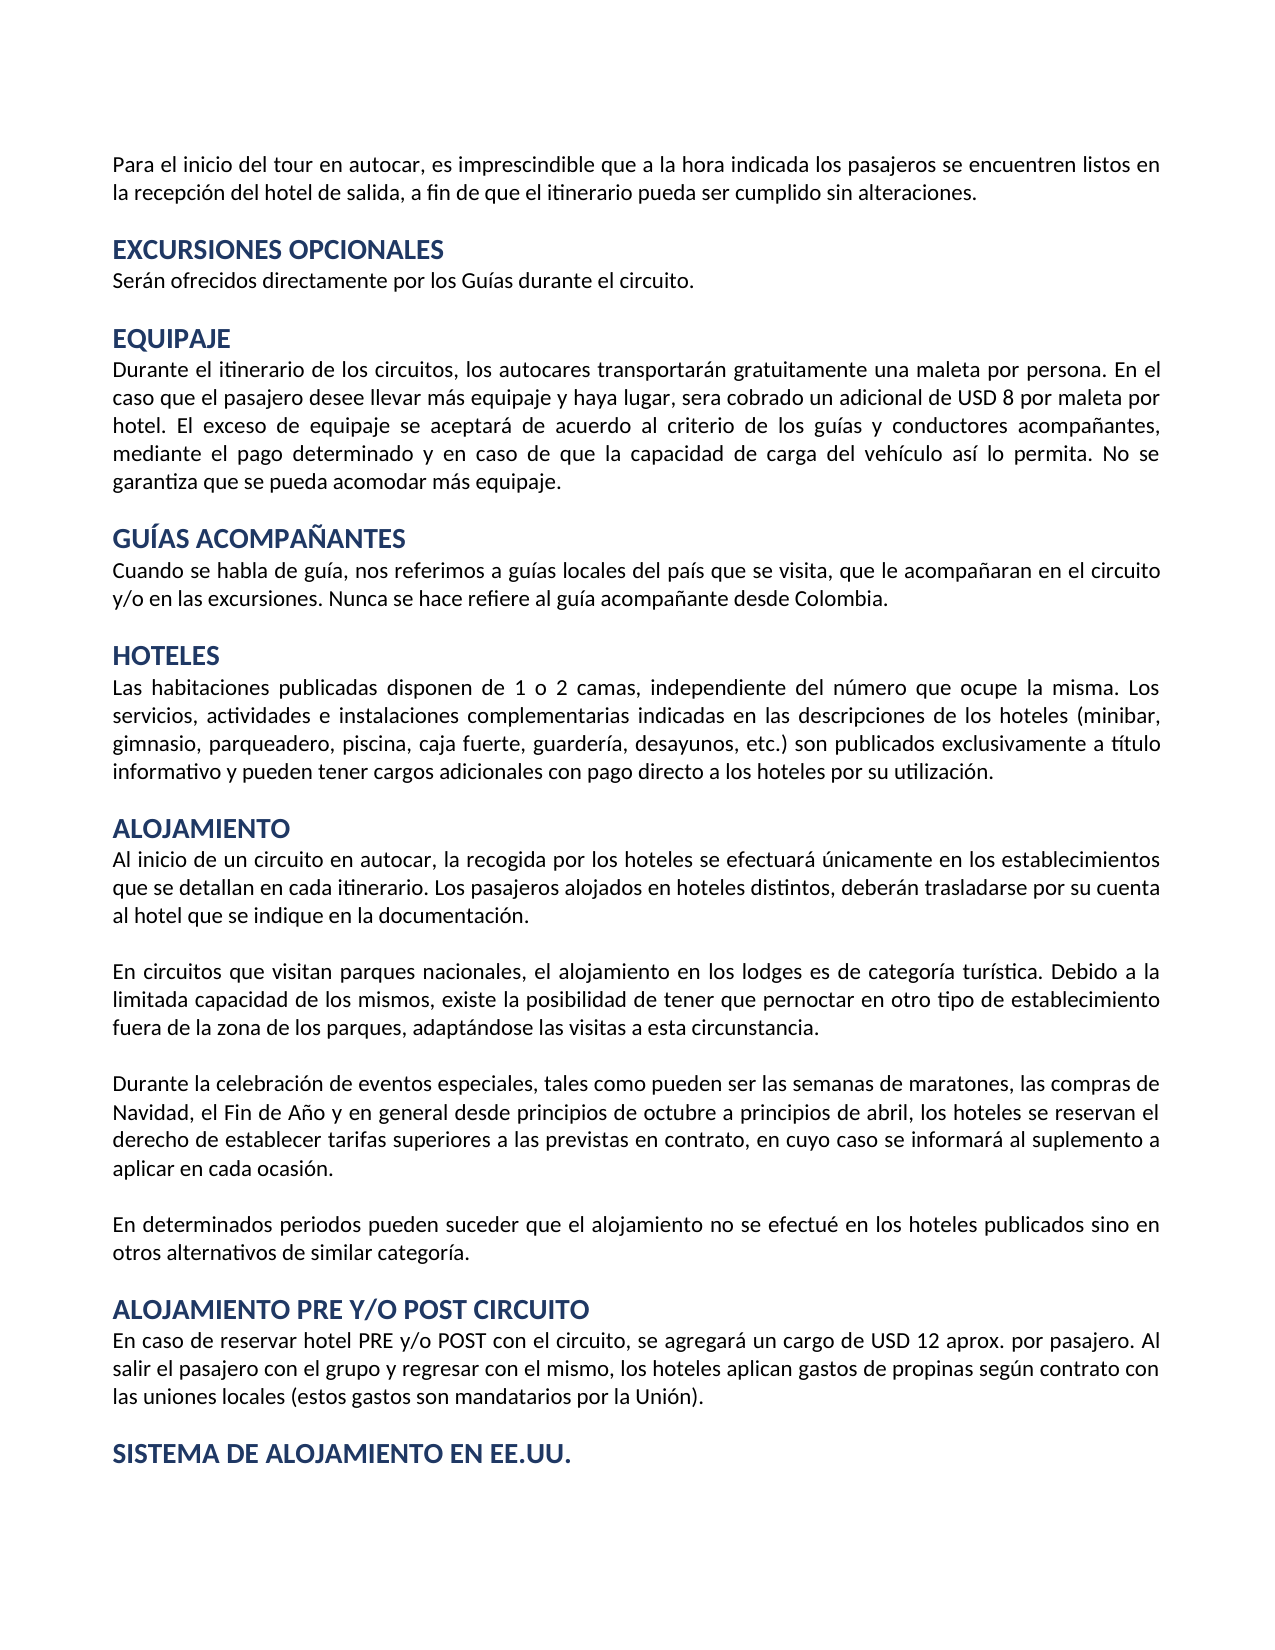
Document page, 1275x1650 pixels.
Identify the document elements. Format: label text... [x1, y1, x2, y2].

text Al inicio de un circuito en autocar, la recogida por los hoteles se efectuará únicamente en los establecimientos que se detallan en cada itinerario. Los pasajeros alojados en hoteles distintos, deberán trasladarse por su cuenta al hotel que se indique en la documentación. [112, 845, 1162, 929]
text Cuando se habla de guía, nos referimos a guías locales del país que se visita, que le acompañaran en el circuito y/o en las excursiones. Nunca se hace refiere al guía acompañante desde Colombia. [112, 556, 1162, 612]
text EQUIPAJE [112, 320, 1162, 355]
text ALOJAMIENTO [112, 810, 1162, 845]
text Para el inicio del tour en autocar, es imprescindible que a la hora indicada los pasajeros se encuentren listos en la recepción del hotel de salida, a fin de que el itinerario pueda ser cumplido sin alteraciones. [112, 150, 1162, 206]
text EXCURSIONES OPCIONALES [112, 231, 1162, 267]
text Serán ofrecidos directamente por los Guías durante el circuito. [112, 267, 1162, 295]
text En determinados periodos pueden suceder que el alojamiento no se efectué en los hoteles publicados sino en otros alternativos de similar categoría. [112, 1210, 1162, 1266]
text Las habitaciones publicadas disponen de 1 o 2 camas, independiente del número que ocupe la misma. Los servicios, actividades e instalaciones complementarias indicadas en las descripciones de los hoteles (minibar, gimnasio, parqueadero, piscina, caja fuerte, guardería, desayunos, etc.) son publicados exclusivamente a título informativo y pueden tener cargos adicionales con pago directo a los hoteles por su utilización. [112, 673, 1162, 785]
text Durante la celebración de eventos especiales, tales como pueden ser las semanas de maratones, las compras de Navidad, el Fin de Año y en general desde principios de octubre a principios de abril, los hoteles se reservan el derecho de establecer tarifas superiores a las previstas en contrato, en cuyo caso se informará al suplemento a aplicar en cada ocasión. [112, 1069, 1162, 1182]
text SISTEMA DE ALOJAMIENTO EN EE.UU. [112, 1435, 1162, 1471]
text GUÍAS ACOMPAÑANTES [112, 520, 1162, 556]
text HOTELES [112, 637, 1162, 673]
text ALOJAMIENTO PRE Y/O POST CIRCUITO [112, 1291, 1162, 1326]
text En caso de reservar hotel PRE y/o POST con el circuito, se agregará un cargo de USD 12 aprox. por pasajero. Al salir el pasajero con el grupo y regresar con el mismo, los hoteles aplican gastos de propinas según contrato con las uniones locales (estos gastos son mandatarios por la Unión). [112, 1326, 1162, 1410]
text En circuitos que visitan parques nacionales, el alojamiento en los lodges es de categoría turística. Debido a la limitada capacidad de los mismos, existe la posibilidad de tener que pernoctar en otro tipo de establecimiento fuera de la zona de los parques, adaptándose las visitas a esta circunstancia. [112, 957, 1162, 1042]
text Durante el itinerario de los circuitos, los autocares transportarán gratuitamente una maleta por persona. En el caso que el pasajero desee llevar más equipaje y haya lugar, sera cobrado un adicional de USD 8 por maleta por hotel. El exceso de equipaje se aceptará de acuerdo al criterio de los guías y conductores acompañantes, mediante el pago determinado y en caso de que la capacidad de carga del vehículo así lo permita. No se garantiza que se pueda acomodar más equipaje. [112, 355, 1162, 495]
